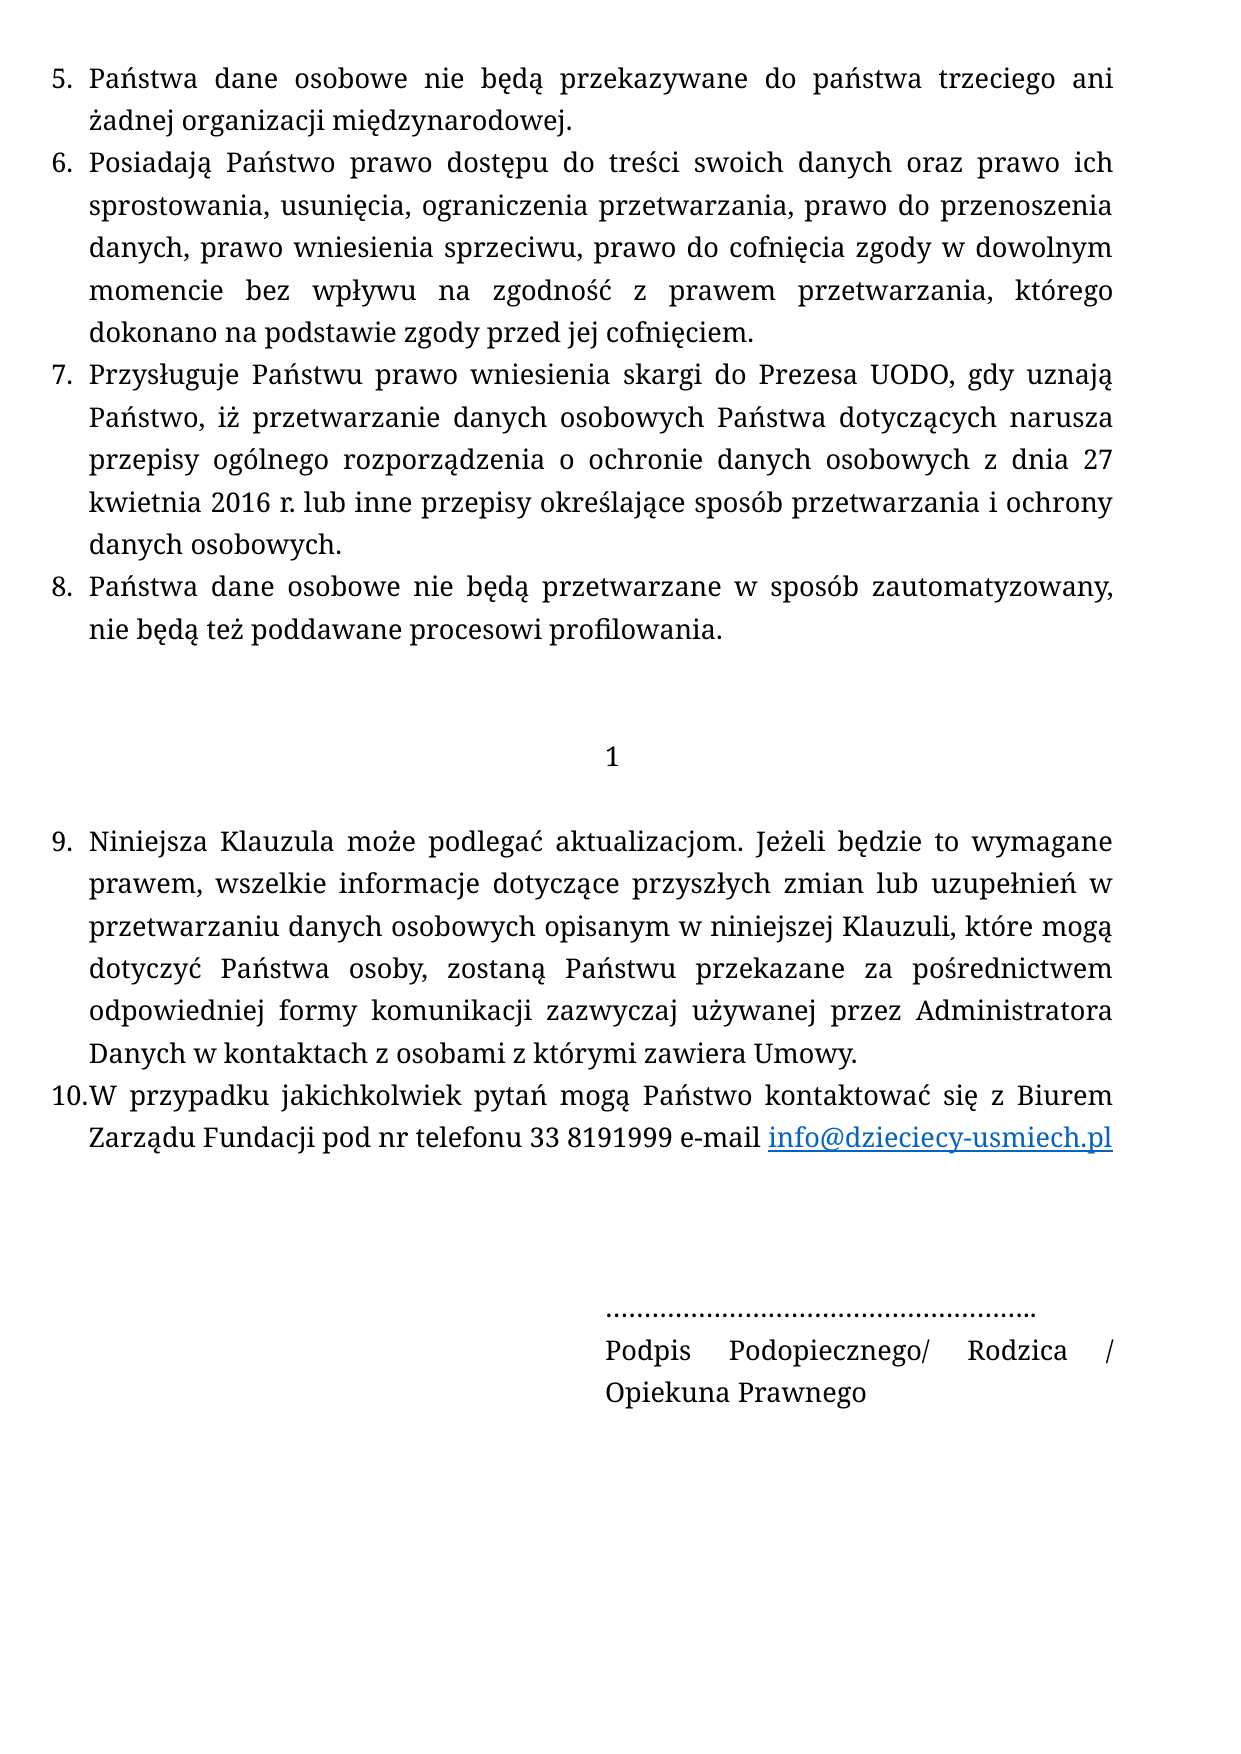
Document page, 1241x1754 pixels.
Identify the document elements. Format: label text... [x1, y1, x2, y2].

list Niniejsza Klauzula może podlegać aktualizacjom. Jeżeli będzie to wymagane prawem, wszelkie informacje dotyczące przyszłych zmian lub uzupełnień w przetwarzaniu danych osobowych opisanym w niniejszej Klauzuli, które mogą dotyczyć Państwa osoby, zostaną Państwu przekazane za pośrednictwem odpowiedniej formy komunikacji zazwyczaj używanej przez Administratora Danych w kontaktach z osobami z którymi zawiera Umowy. [51, 822, 1114, 1071]
list Posiadają Państwo prawo dostępu do treści swoich danych oraz prawo ich sprostowania, usunięcia, ograniczenia przetwarzania, prawo do przenoszenia danych, prawo wniesienia sprzeciwu, prawo do cofnięcia zgody w dowolnym momencie bez wpływu na zgodność z prawem przetwarzania, którego dokonano na podstawie zgody przed jej cofnięciem. [51, 144, 1114, 350]
text 1 [605, 737, 1114, 774]
list Państwa dane osobowe nie będą przetwarzane w sposób zautomatyzowany, nie będą też poddawane procesowi profilowania. [51, 568, 1114, 647]
list W przypadku jakichkolwiek pytań mogą Państwo kontaktować się z Biurem Zarządu Fundacji pod nr telefonu 33 8191999 e-mail info@dzieciecy-usmiech.pl [51, 1077, 1114, 1156]
text Podpis Podopiecznego/ Rodzica / Opiekuna Prawnego [605, 1331, 1114, 1410]
list Przysługuje Państwu prawo wniesienia skargi do Prezesa UODO, gdy uznają Państwo, iż przetwarzanie danych osobowych Państwa dotyczących narusza przepisy ogólnego rozporządzenia o ochronie danych osobowych z dnia 27 kwietnia 2016 r. lub inne przepisy określające sposób przetwarzania i ochrony danych osobowych. [51, 356, 1114, 562]
list Państwa dane osobowe nie będą przekazywane do państwa trzeciego ani żadnej organizacji międzynarodowej. [89, 59, 1152, 138]
text ……………………………………………….. [605, 1288, 1114, 1325]
